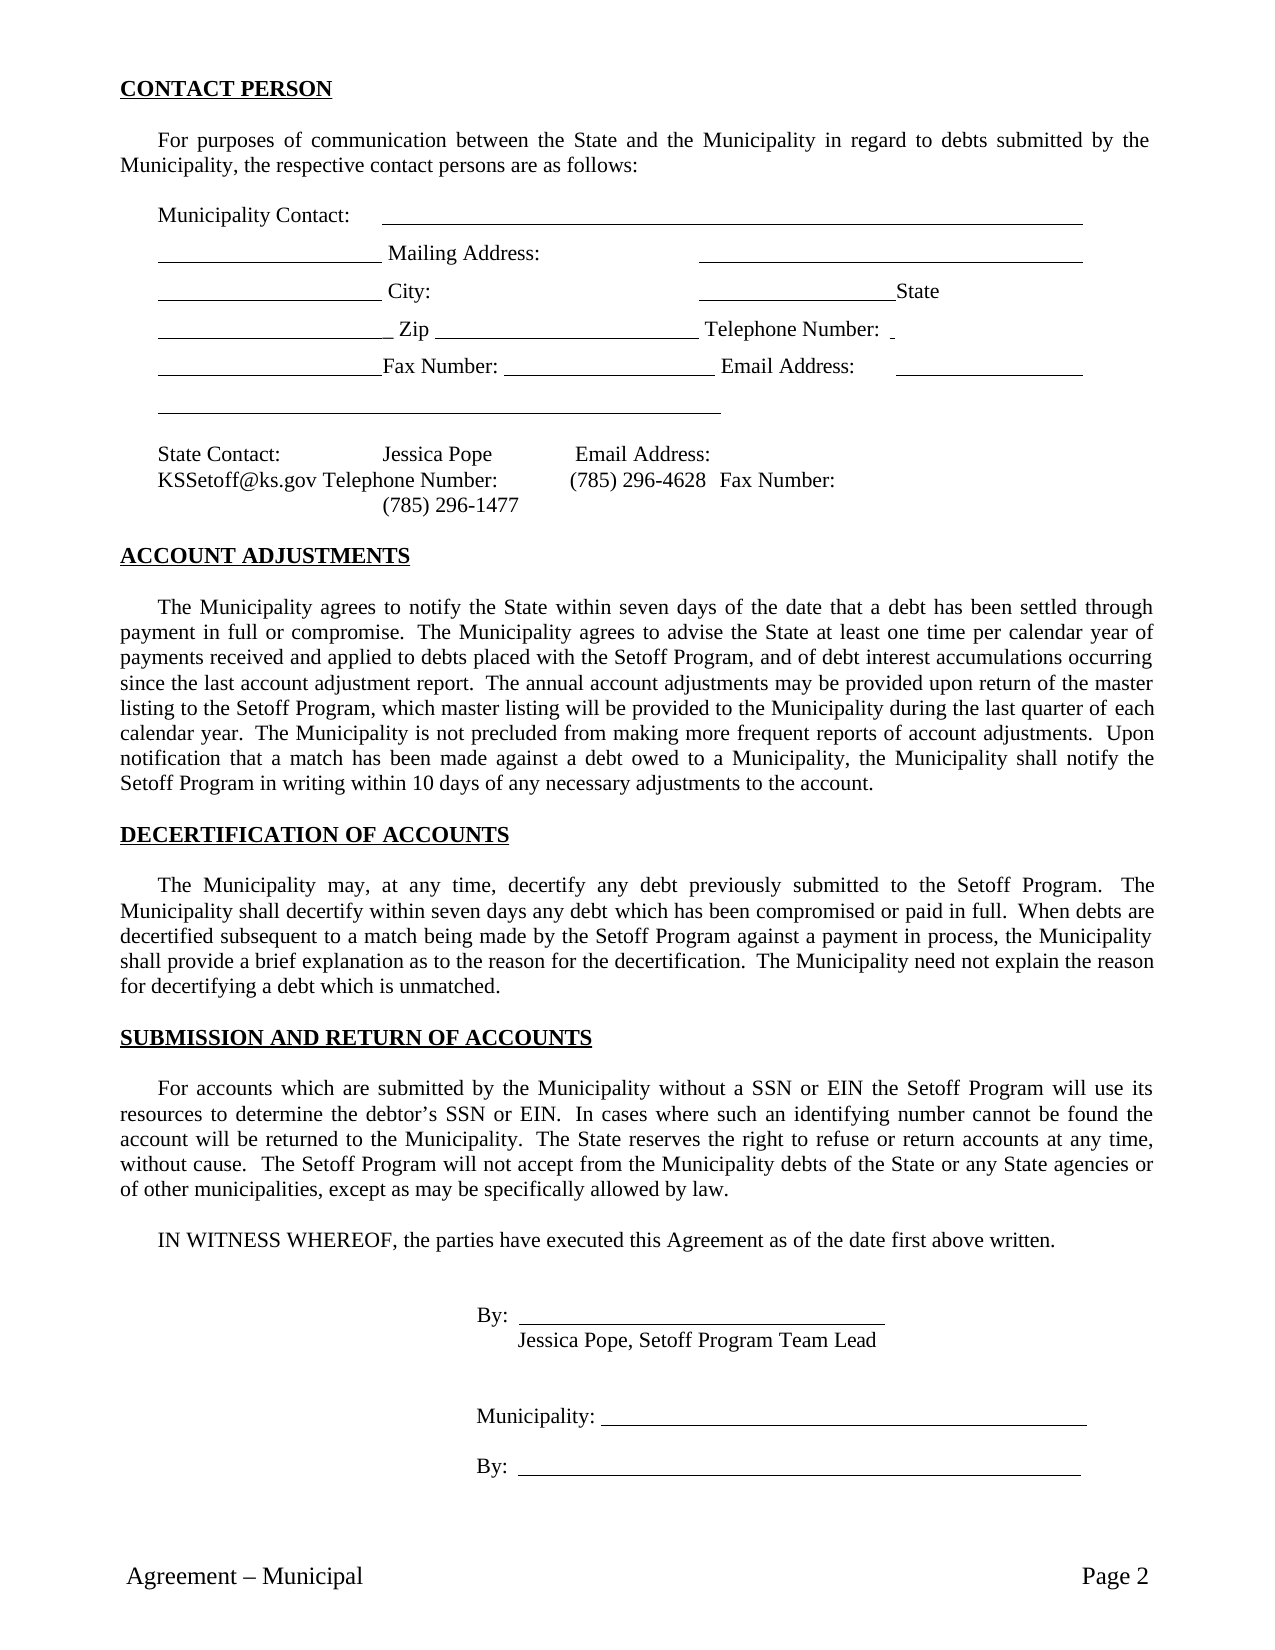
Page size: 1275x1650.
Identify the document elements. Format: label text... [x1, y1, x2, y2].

text By: [108, 1302, 885, 1327]
text The Municipality agrees to notify the State within seven days of the date that a debt has been settled through payment in full or compromise. The Municipality agrees to advise the State at least one time per calendar year of payments received and applied to debts placed with the Setoff Program, and of debt interest accumulations occurring since the last account adjustment report. The annual account adjustments may be provided upon return of the master listing to the Setoff Program, which master listing will be provided to the Municipality during the last quarter of each calendar year. The Municipality is not precluded from making more frequent reports of account adjustments. Upon notification that a match has been made against a debt owed to a Municipality, the Municipality shall notify the Setoff Program in writing within 10 days of any necessary adjustments to the account. [120, 594, 1154, 796]
text Municipality Contact: Mailing Address: City: State _ Zip Telephone Number: Fax Number: Email Address: [157, 202, 1087, 417]
subtitle CONTACT PERSON [120, 75, 1167, 101]
subtitle SUBMISSION AND RETURN OF ACCOUNTS [120, 1024, 1167, 1050]
text For accounts which are submitted by the Municipality without a SSN or EIN the Setoff Program will use its resources to determine the debtor’s SSN or EIN. In cases where such an identifying number cannot be found the account will be returned to the Municipality. The State reserves the right to refuse or return accounts at any time, without cause. The Setoff Program will not accept from the Municipality debts of the State or any State agencies or of other municipalities, except as may be specifically allowed by law. [120, 1075, 1154, 1201]
subtitle ACCOUNT ADJUSTMENTS [120, 542, 1167, 569]
text For purposes of communication between the State and the Municipality in regard to debts submitted by the Municipality, the respective contact persons are as follows: [120, 127, 1167, 177]
text By: [476, 1453, 1167, 1479]
text Municipality: [476, 1403, 1167, 1428]
text IN WITNESS WHEREOF, the parties have executed this Agreement as of the date first above written. [157, 1227, 1167, 1252]
text Jessica Pope, Setoff Program Team Lead [108, 1327, 877, 1353]
text The Municipality may, at any time, decertify any debt previously submitted to the Setoff Program. The Municipality shall decertify within seven days any debt which has been compromised or paid in full. When debts are decertified subsequent to a match being made by the Setoff Program against a payment in process, the Municipality shall provide a brief explanation as to the reason for the decertification. The Municipality need not explain the reason for decertifying a debt which is unmatched. [120, 872, 1155, 998]
subtitle DECERTIFICATION OF ACCOUNTS [120, 821, 1167, 847]
text State Contact: Jessica Pope Email Address: KSSetoff@ks.gov Telephone Number: (785) 296-4628 Fax Number: (785) 296-1477 [157, 441, 879, 517]
